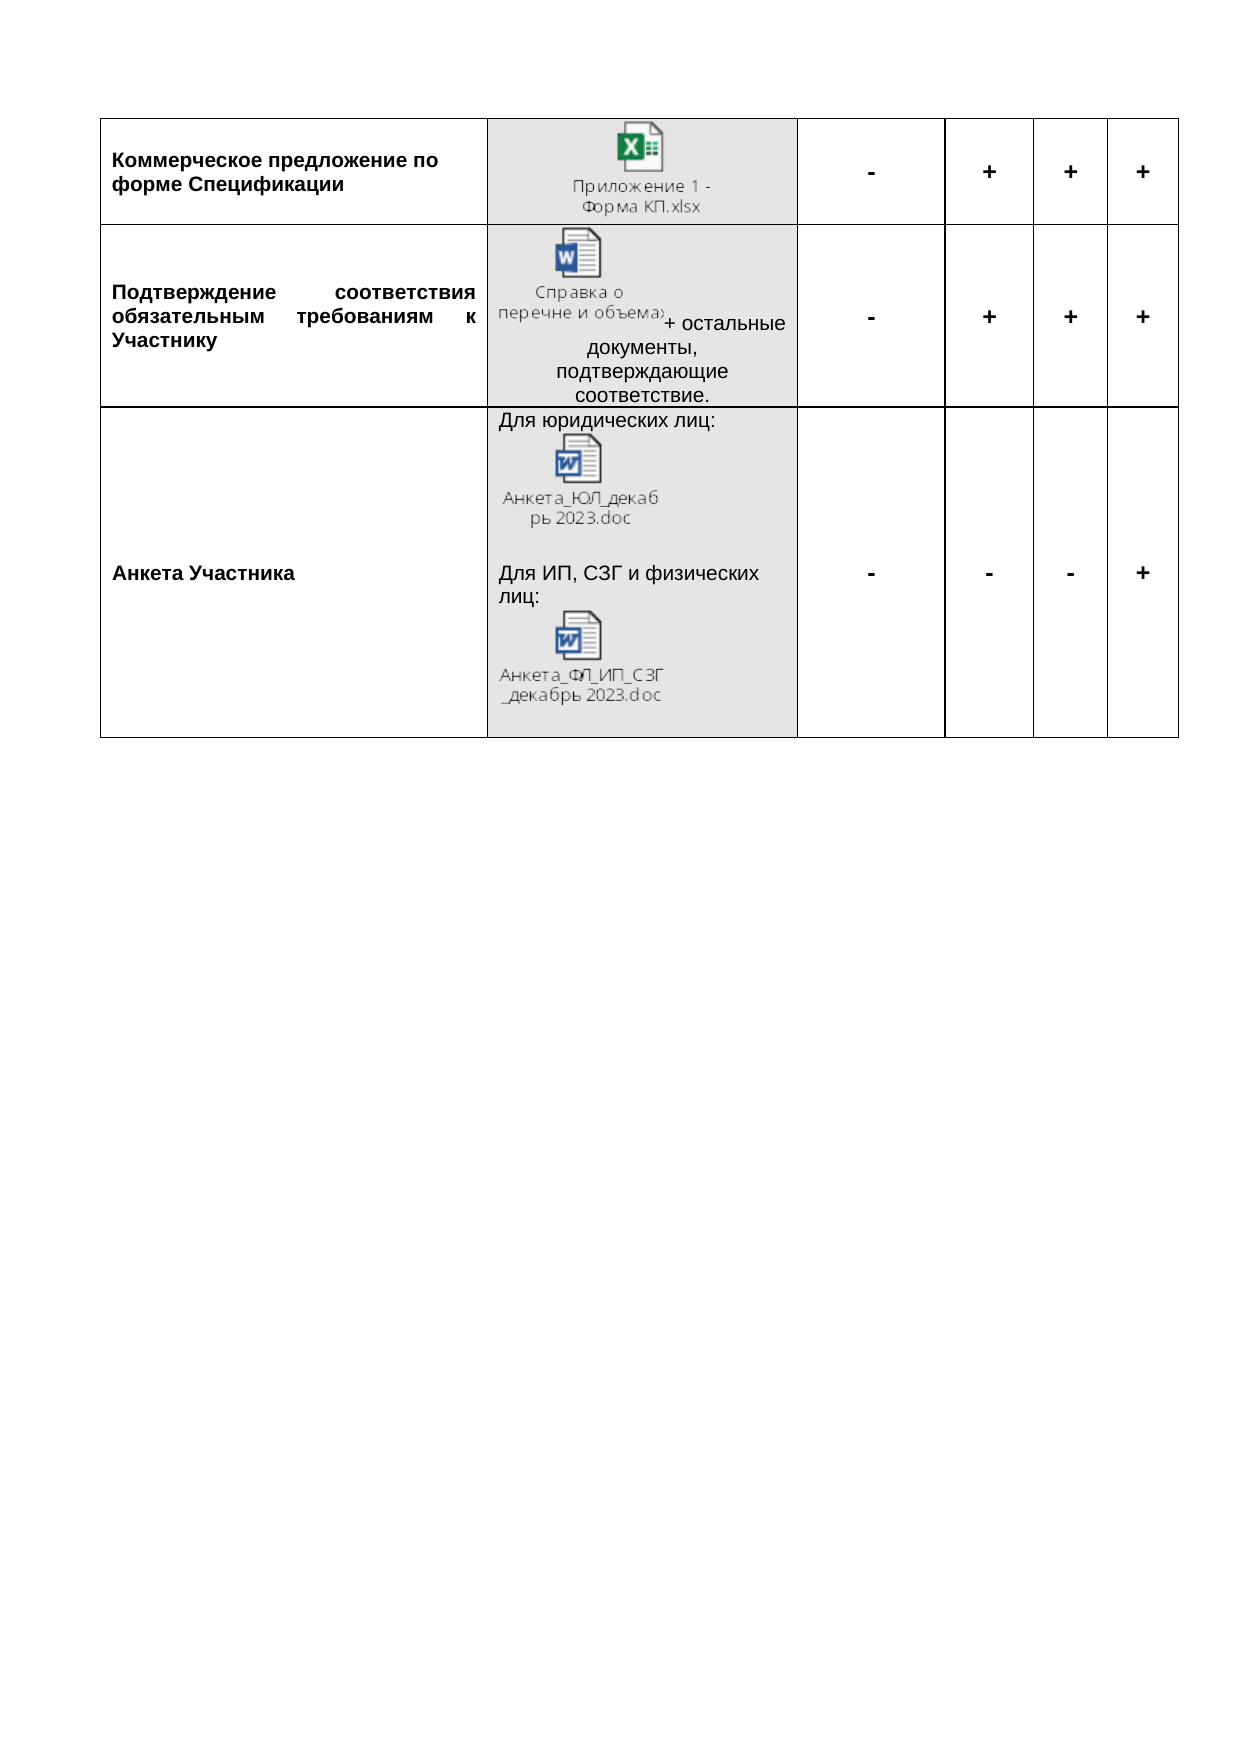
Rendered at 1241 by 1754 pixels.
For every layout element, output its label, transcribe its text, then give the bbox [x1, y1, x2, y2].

table_cell Анкета Участника [101, 408, 487, 737]
table_cell - [1034, 408, 1107, 737]
table_cell [488, 119, 797, 224]
table_cell Подтверждение соответствия обязательным требованиям к Участнику [101, 225, 487, 406]
table_cell + [1034, 225, 1107, 406]
table_cell - [798, 408, 944, 737]
table_cell + [1108, 408, 1178, 737]
table_cell - [798, 225, 944, 406]
table_cell - [798, 119, 944, 224]
table_cell + [946, 119, 1033, 224]
table_cell Коммерческое предложение по форме Спецификации [101, 119, 487, 224]
table_cell + [1108, 225, 1178, 406]
table_cell + остальные документы, подтверждающие соответствие. [488, 225, 797, 406]
table_cell Для юридических лиц: Для ИП, СЗГ и физических лиц: [488, 408, 797, 737]
table_cell + [1108, 119, 1178, 224]
table_cell + [946, 225, 1033, 406]
table_cell - [946, 408, 1033, 737]
table_cell + [1034, 119, 1107, 224]
